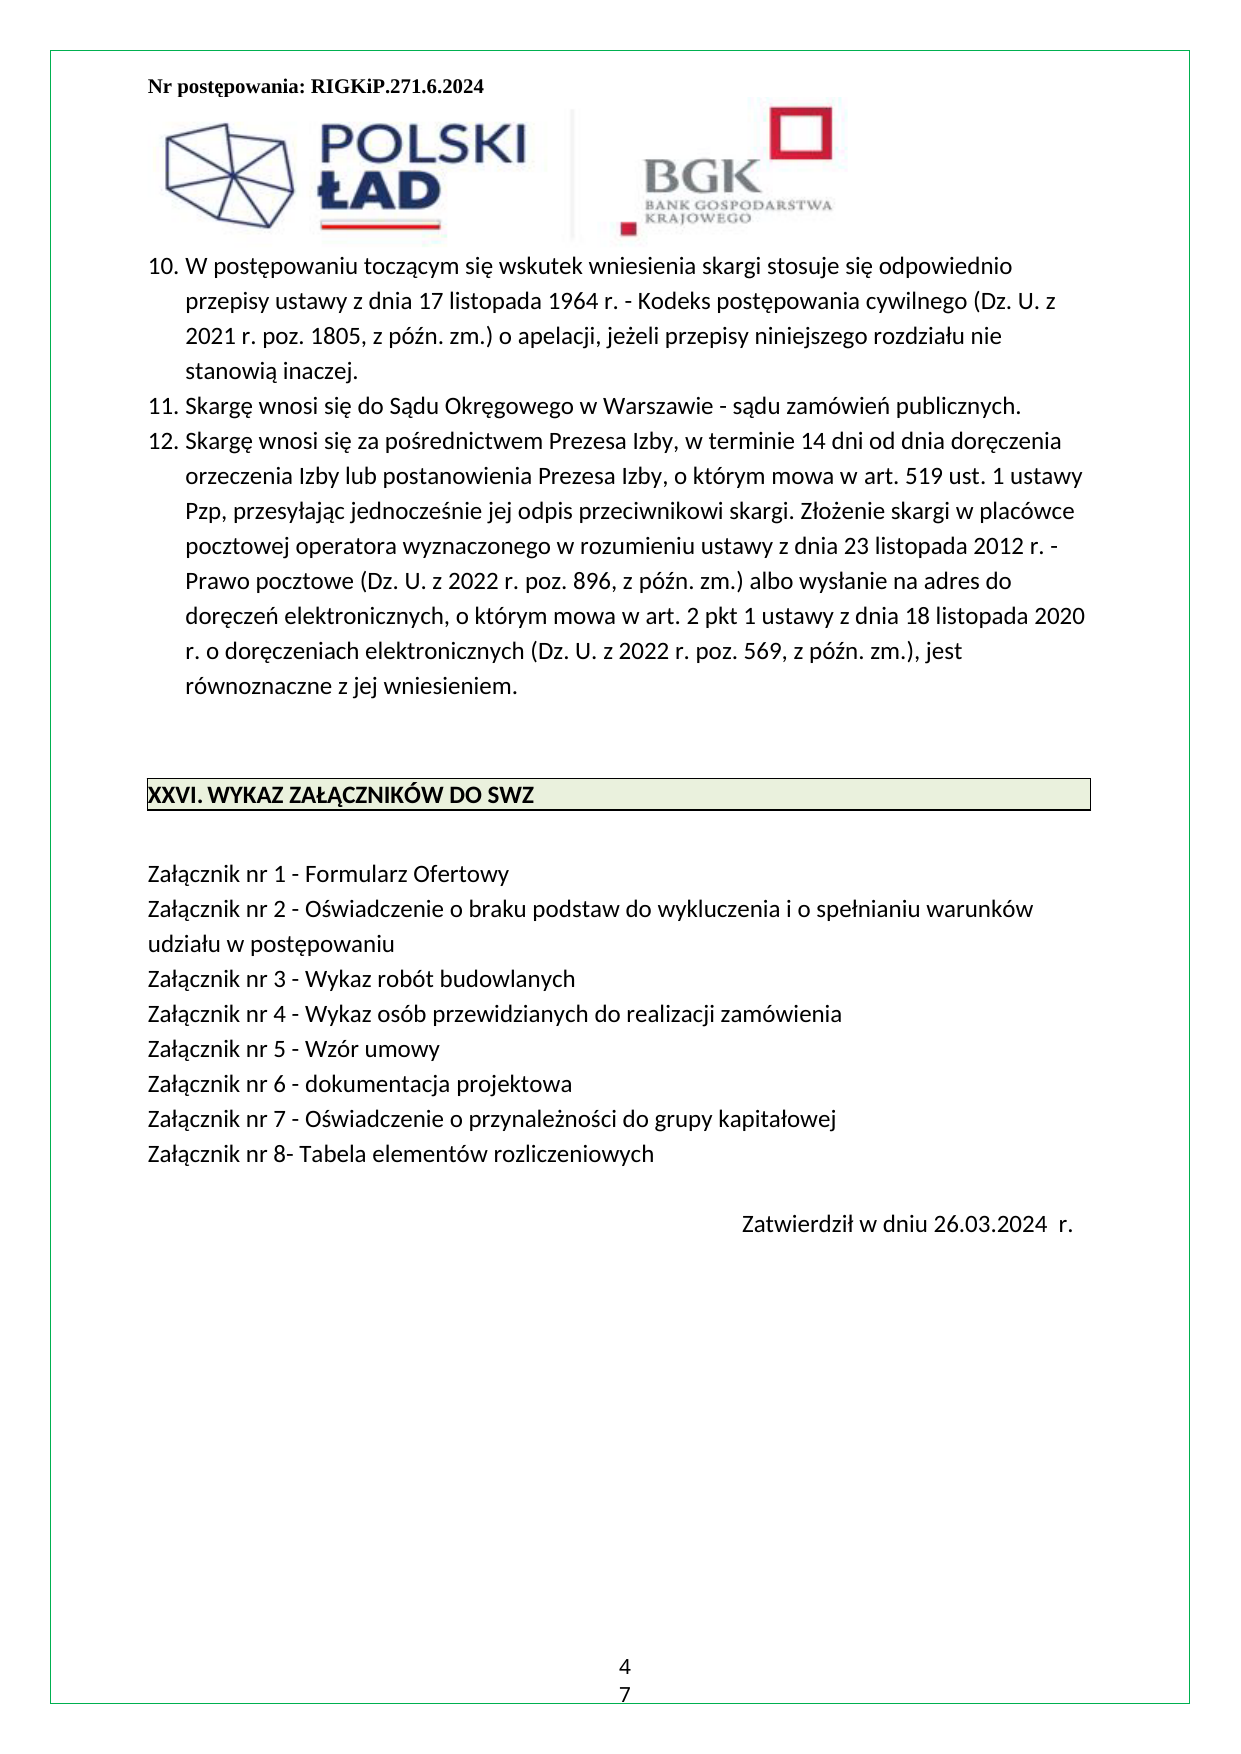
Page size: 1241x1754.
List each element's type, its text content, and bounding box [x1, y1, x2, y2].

text Załącznik nr 8- Tabela elementów rozliczeniowych [148, 1138, 1093, 1169]
list Skargę wnosi się do Sądu Okręgowego w Warszawie - sądu zamówień publicznych. [148, 391, 1093, 421]
text Załącznik nr 5 - Wzór umowy [148, 1033, 1093, 1064]
list Załącznik nr 6 - dokumentacja projektowa [148, 1068, 1093, 1099]
text XXVI. WYKAZ ZAŁĄCZNIKÓW DO SWZ [148, 779, 1090, 809]
list W postępowaniu toczącym się wskutek wniesienia skargi stosuje się odpowiednio przepisy ustawy z dnia 17 listopada 1964 r. - Kodeks postępowania cywilnego (Dz. U. z 2021 r. poz. 1805, z późn. zm.) o apelacji, jeżeli przepisy niniejszego rozdziału nie stanowią inaczej. [148, 251, 1093, 386]
text Załącznik nr 3 - Wykaz robót budowlanych [148, 963, 1093, 994]
text Załącznik nr 2 - Oświadczenie o braku podstaw do wykluczenia i o spełnianiu warunków udziału w postępowaniu [148, 893, 1093, 959]
text Zatwierdził w dniu 26.03.2024 r. [148, 1208, 1093, 1239]
text Załącznik nr 4 - Wykaz osób przewidzianych do realizacji zamówienia [148, 998, 1093, 1029]
text Załącznik nr 1 - Formularz Ofertowy [148, 858, 1093, 889]
list Skargę wnosi się za pośrednictwem Prezesa Izby, w terminie 14 dni od dnia doręczenia orzeczenia Izby lub postanowienia Prezesa Izby, o którym mowa w art. 519 ust. 1 ustawy Pzp, przesyłając jednocześnie jej odpis przeciwnikowi skargi. Złożenie skargi w placówce pocztowej operatora wyznaczonego w rozumieniu ustawy z dnia 23 listopada 2012 r. - Prawo pocztowe (Dz. U. z 2022 r. poz. 896, z późn. zm.) albo wysłanie na adres do doręczeń elektronicznych, o którym mowa w art. 2 pkt 1 ustawy z dnia 18 listopada 2020 r. o doręczeniach elektronicznych (Dz. U. z 2022 r. poz. 569, z późn. zm.), jest równoznaczne z jej wniesieniem. [148, 426, 1093, 701]
text Załącznik nr 7 - Oświadczenie o przynależności do grupy kapitałowej [148, 1103, 1093, 1134]
